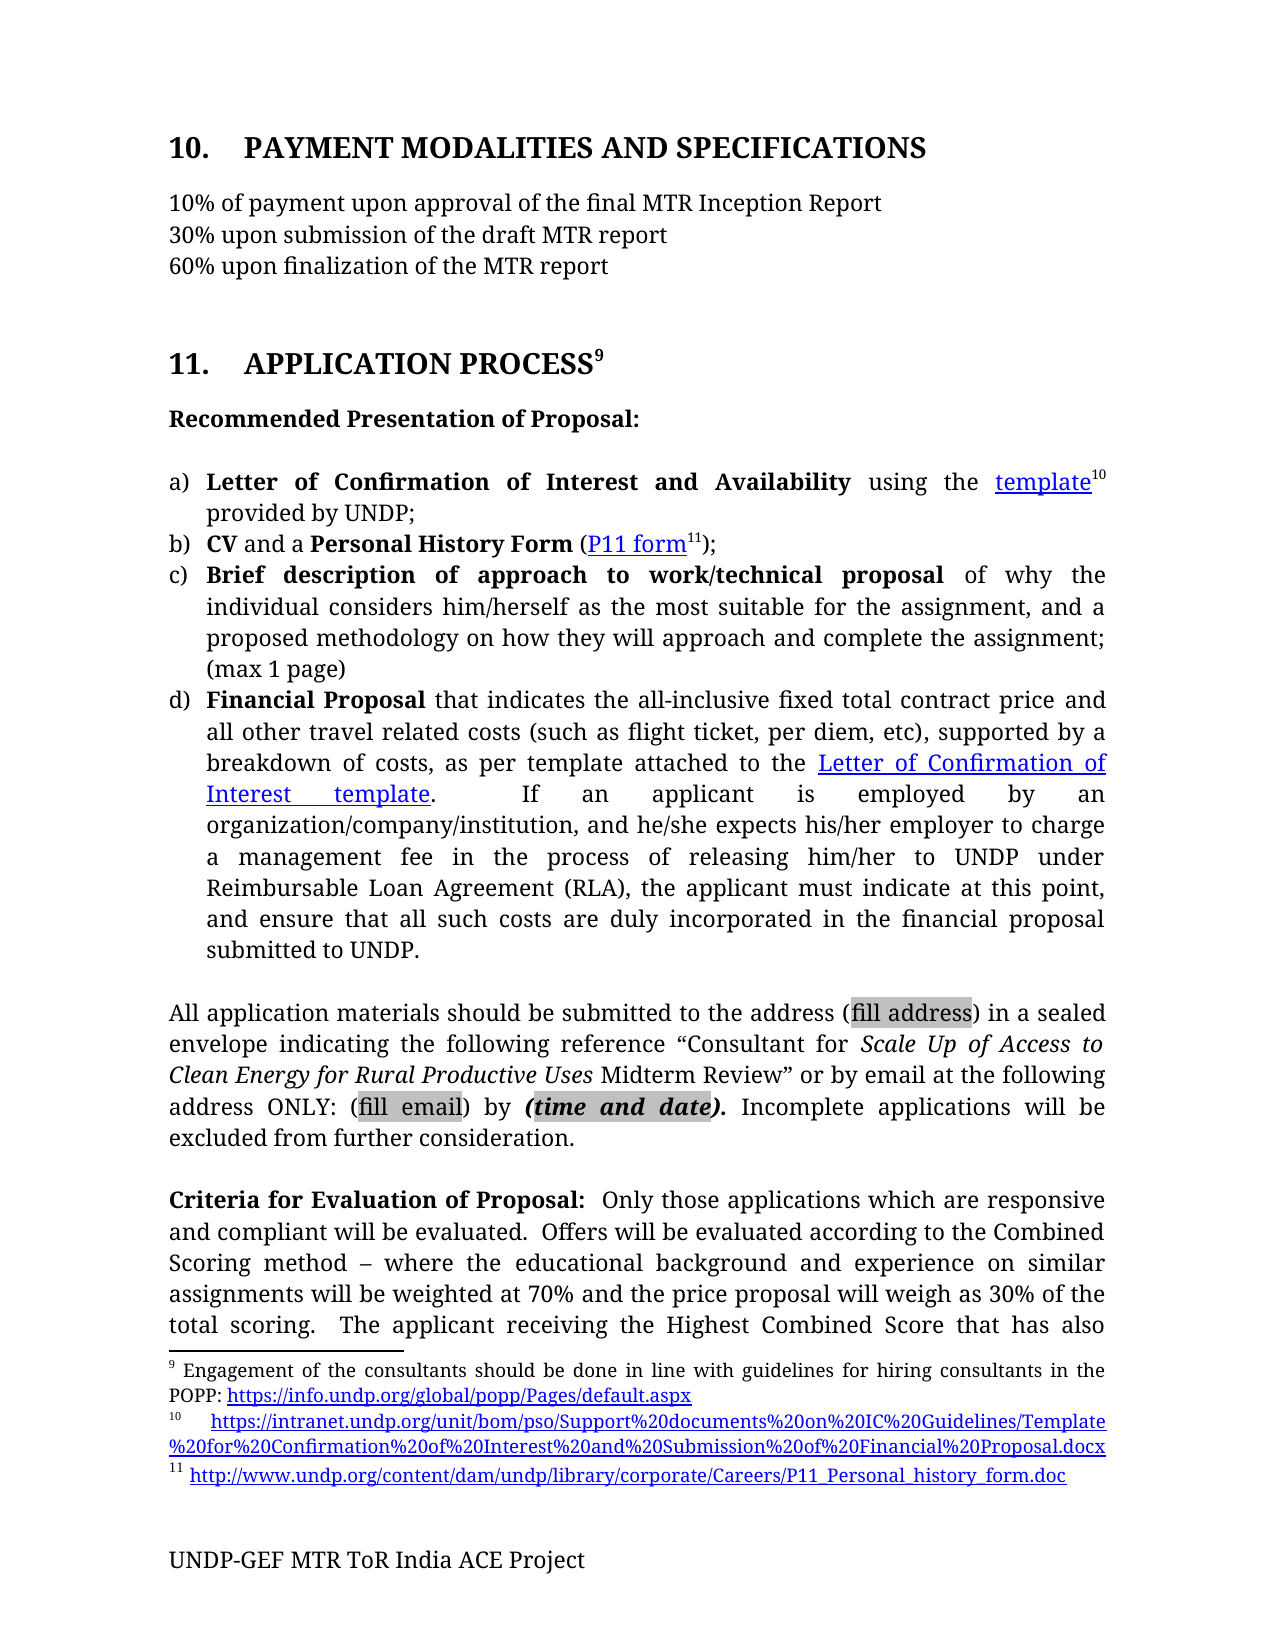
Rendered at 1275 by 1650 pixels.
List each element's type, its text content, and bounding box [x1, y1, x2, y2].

text Recommended Presentation of Proposal: [169, 403, 1106, 434]
list APPLICATION PROCESS [169, 343, 1106, 383]
text 10% of payment upon approval of the final MTR Inception Report [169, 187, 1106, 218]
text 30% upon submission of the draft MTR report [169, 218, 1106, 250]
list Letter of Confirmation of Interest and Availability using the template provided by UNDP; [169, 466, 1106, 528]
text All application materials should be submitted to the address (fill address) in a sealed envelope indicating the following reference “Consultant for Scale Up of Access to Clean Energy for Rural Productive Uses Midterm Review” or by email at the following address ONLY: (fill email) This email address is being protected from spam bots, you need Javascript enabled to view it by (time and date). Incomplete applications will be excluded from further consideration. [169, 997, 1106, 1153]
list CV and a Personal History Form (P11 form); [169, 528, 1106, 559]
text 60% upon finalization of the MTR report [169, 250, 1106, 281]
list PAYMENT MODALITIES AND SPECIFICATIONS [169, 128, 1106, 167]
list Brief description of approach to work/technical proposal of why the individual considers him/herself as the most suitable for the assignment, and a proposed methodology on how they will approach and complete the assignment; (max 1 page) [169, 559, 1106, 684]
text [169, 1184, 1106, 1341]
list Financial Proposal that indicates the all-inclusive fixed total contract price and all other travel related costs (such as flight ticket, per diem, etc), supported by a breakdown of costs, as per template attached to the Letter of Confirmation of Interest template. If an applicant is employed by an organization/company/institution, and he/she expects his/her employer to charge a management fee in the process of releasing him/her to UNDP under Reimbursable Loan Agreement (RLA), the applicant must indicate at this point, and ensure that all such costs are duly incorporated in the financial proposal submitted to UNDP. [169, 684, 1106, 966]
